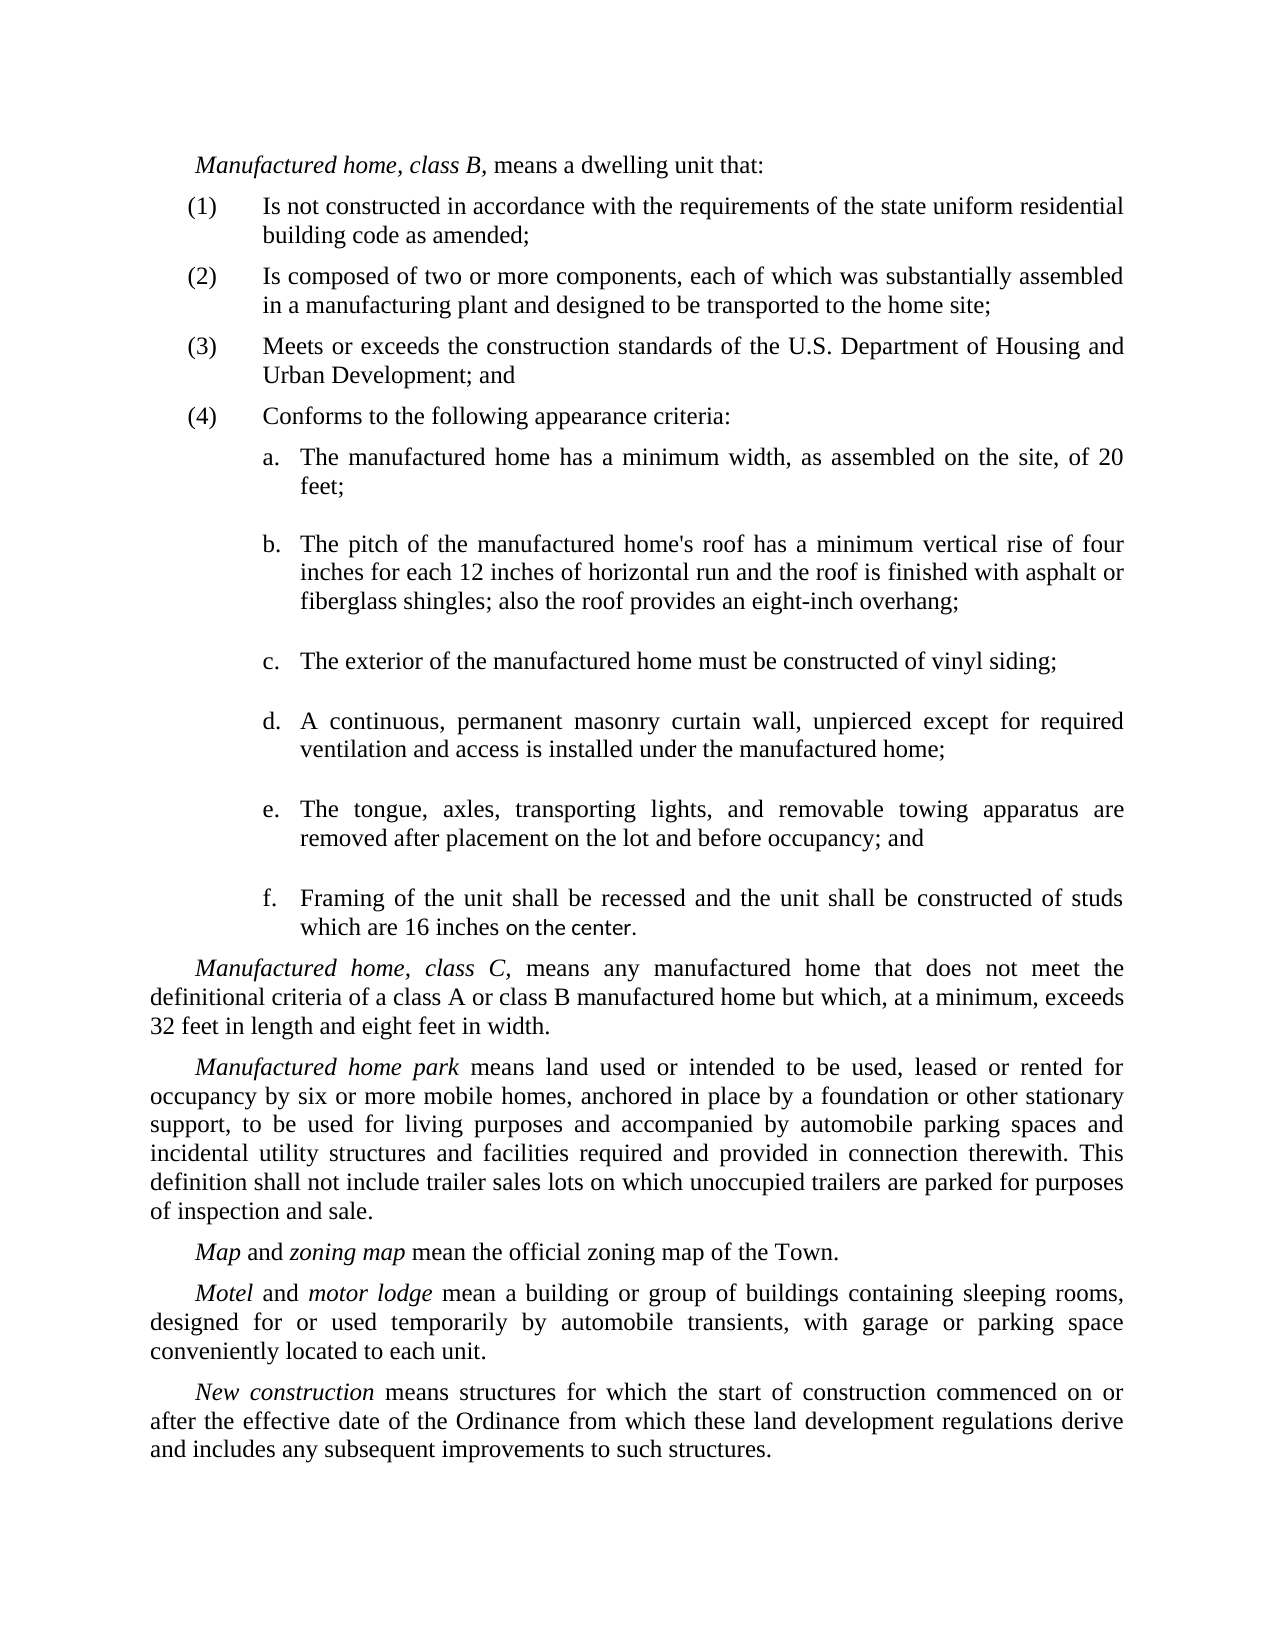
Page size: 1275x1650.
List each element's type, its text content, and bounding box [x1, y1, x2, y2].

list The exterior of the manufactured home must be constructed of vinyl siding; [262, 646, 1125, 675]
list Meets or exceeds the construction standards of the U.S. Department of Housing and Urban Development; and [187, 331, 1125, 389]
list The tongue, axles, transporting lights, and removable towing apparatus are removed after placement on the lot and before occupancy; and [262, 794, 1125, 852]
text Manufactured home park means land used or intended to be used, leased or rented for occupancy by six or more mobile homes, anchored in place by a foundation or other stationary support, to be used for living purposes and accompanied by automobile parking spaces and incidental utility structures and facilities required and provided in connection therewith. This definition shall not include trailer sales lots on which unoccupied trailers are parked for purposes of inspection and sale. [150, 1052, 1125, 1224]
list A continuous, permanent masonry curtain wall, unpierced except for required ventilation and access is installed under the manufactured home; [262, 706, 1125, 763]
text Map and zoning map mean the official zoning map of the Town. [150, 1237, 1125, 1266]
text Motel and motor lodge mean a building or group of buildings containing sleeping rooms, designed for or used temporarily by automobile transients, with garage or parking space conveniently located to each unit. [150, 1278, 1125, 1364]
text Manufactured home, class B, means a dwelling unit that: [150, 150, 1125, 179]
list Conforms to the following appearance criteria: [187, 401, 1125, 430]
list Is composed of two or more components, each of which was substantially assembled in a manufacturing plant and designed to be transported to the home site; [187, 261, 1125, 319]
list The pitch of the manufactured home's roof has a minimum vertical rise of four inches for each 12 inches of horizontal run and the roof is finished with asphalt or fiberglass shingles; also the roof provides an eight-inch overhang; [262, 529, 1125, 615]
list Is not constructed in accordance with the requirements of the state uniform residential building code as amended; [187, 191, 1125, 249]
text Manufactured home, class C, means any manufactured home that does not meet the definitional criteria of a class A or class B manufactured home but which, at a minimum, exceeds 32 feet in length and eight feet in width. [150, 953, 1125, 1039]
list The manufactured home has a minimum width, as assembled on the site, of 20 feet; [262, 442, 1125, 500]
text New construction means structures for which the start of construction commenced on or after the effective date of the Ordinance from which these land development regulations derive and includes any subsequent improvements to such structures. [150, 1377, 1125, 1463]
list Framing of the unit shall be recessed and the unit shall be constructed of studs which are 16 inches on the center. [262, 883, 1125, 941]
